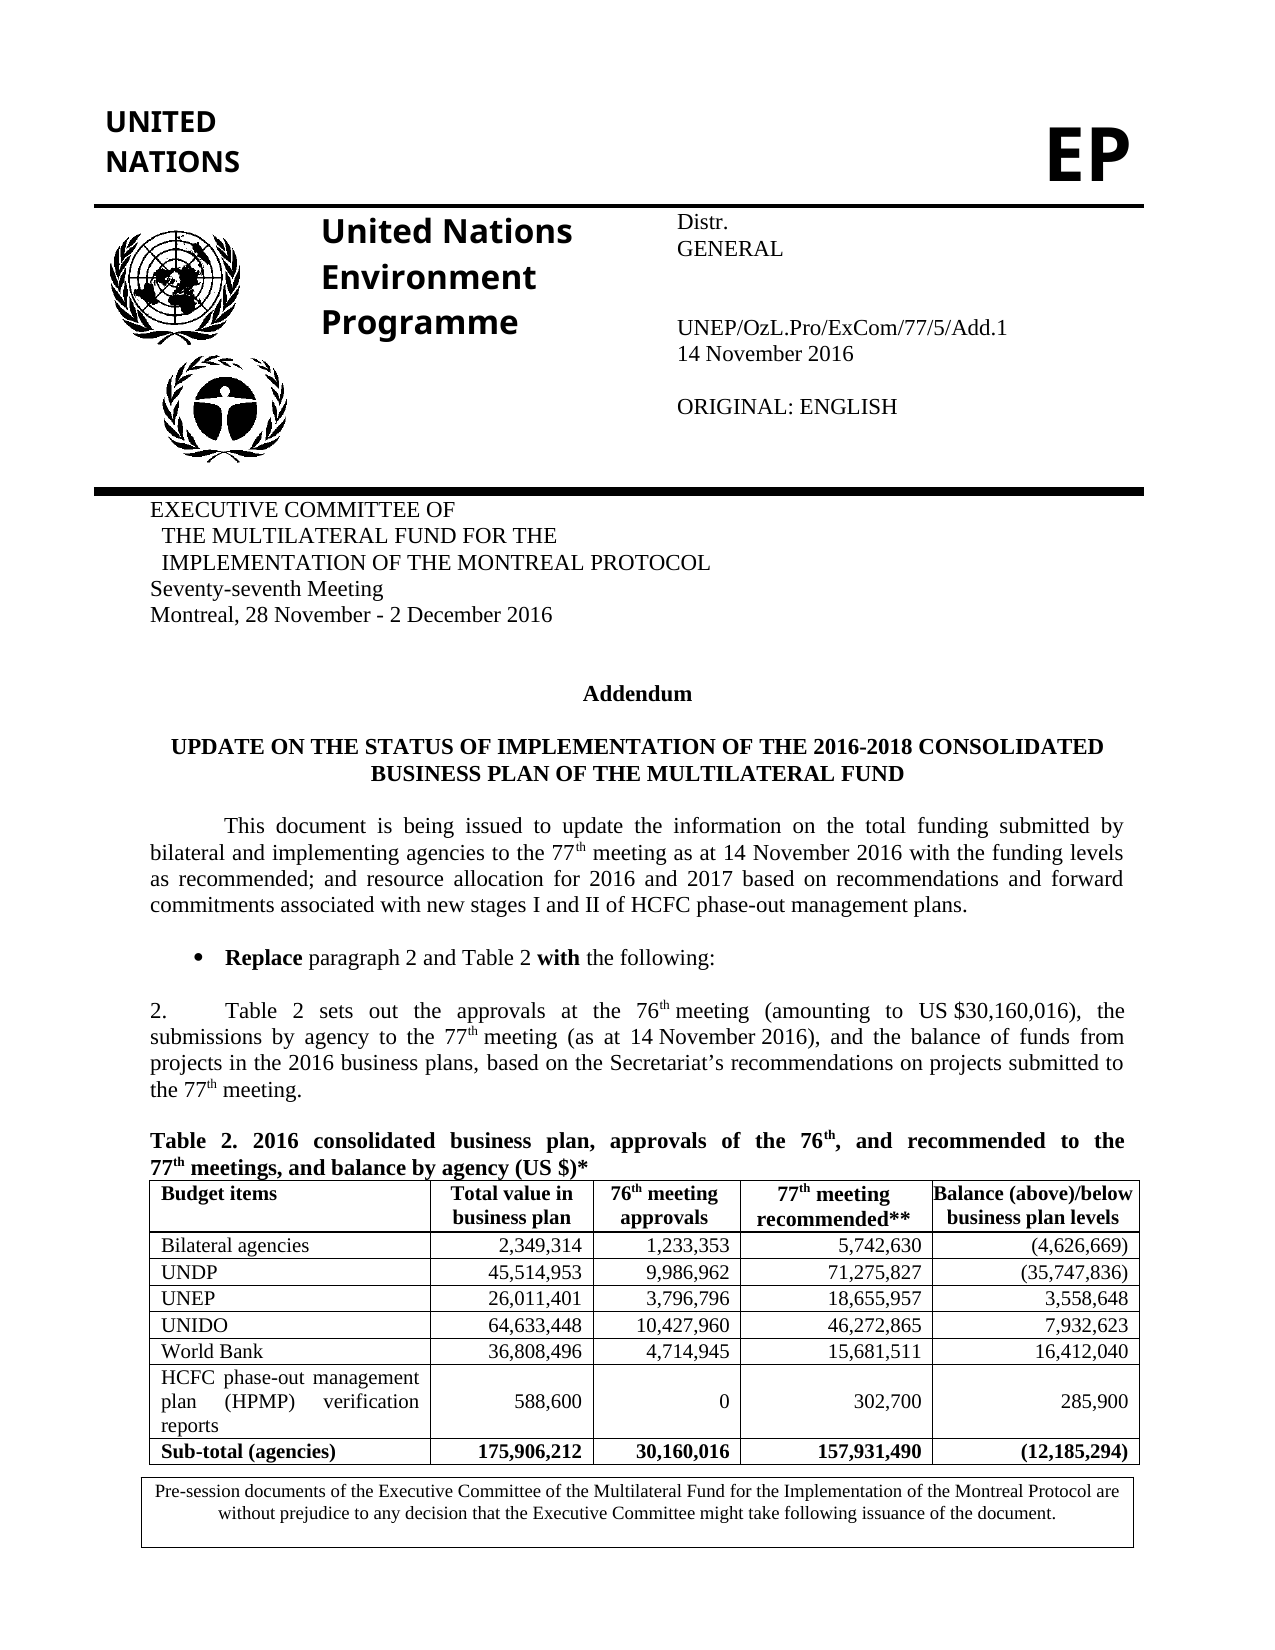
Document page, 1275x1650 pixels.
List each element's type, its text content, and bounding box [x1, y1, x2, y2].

table_cell (4,626,669) [933, 1233, 1139, 1258]
table_cell 157,931,490 [741, 1439, 932, 1464]
table_header Budget items [150, 1181, 430, 1231]
text Montreal, 28 November - 2 December 2016 [150, 601, 1125, 628]
table_cell 64,633,448 [431, 1312, 593, 1338]
table_cell UNDP [150, 1259, 430, 1284]
list This document is being issued to update the information on the total funding submitted by bilateral and implementing agencies to the 77th meeting as at 14 November 2016 with the funding levels as recommended; and resource allocation for 2016 and 2017 based on recommendations and forward commitments associated with new stages I and II of HCFC phase-out management plans. [150, 812, 1125, 918]
table_cell 0 [594, 1365, 740, 1437]
table_cell 9,986,962 [594, 1259, 740, 1284]
table_cell HCFC phase-out management plan (HPMP) verification reports [150, 1365, 430, 1437]
table_cell 3,796,796 [594, 1286, 740, 1311]
table_cell 302,700 [741, 1365, 932, 1437]
table_header 77th meeting recommended** [741, 1181, 932, 1231]
table_cell 26,011,401 [431, 1286, 593, 1311]
text UPDATE ON THE STATUS OF IMPLEMENTATION OF THE 2016-2018 CONSOLIDATED BUSINESS PLAN OF THE MULTILATERAL FUND [150, 733, 1125, 786]
table_header Total value in business plan [431, 1181, 593, 1231]
table_cell UNEP [150, 1286, 430, 1311]
table_cell 4,714,945 [594, 1339, 740, 1364]
subtitle Replace paragraph 2 and Table 2 with the following: [194, 944, 1125, 970]
table_cell 175,906,212 [431, 1439, 593, 1464]
table_cell United Nations Environment Programme [309, 208, 666, 487]
table_cell UNIDO [150, 1312, 430, 1338]
table_cell 2,349,314 [431, 1233, 593, 1258]
table_cell World Bank [150, 1339, 430, 1364]
text EXECUTIVE COMMITTEE OF THE MULTILATERAL FUND FOR THE IMPLEMENTATION OF THE MONTREAL PROTOCOL Seventy-seventh Meeting [150, 496, 1125, 601]
table_cell 16,412,040 [933, 1339, 1139, 1364]
title Addendum [150, 681, 1125, 707]
table_cell 588,600 [431, 1365, 593, 1437]
table_header Balance (above)/below business plan levels [933, 1181, 1139, 1231]
table_cell 18,655,957 [741, 1286, 932, 1311]
table_cell [94, 208, 309, 487]
table_cell Distr. GENERAL UNEP/OzL.Pro/ExCom/77/5/Add.1 14 November 2016 ORIGINAL: ENGLISH [666, 208, 1144, 487]
table_cell Bilateral agencies [150, 1233, 430, 1258]
table_cell 7,932,623 [933, 1312, 1139, 1338]
table_header EP [666, 101, 1144, 203]
table_cell 46,272,865 [741, 1312, 932, 1338]
table_header UNITED NATIONS [94, 101, 666, 203]
table_cell (35,747,836) [933, 1259, 1139, 1284]
table_cell 5,742,630 [741, 1233, 932, 1258]
picture [158, 350, 290, 467]
table_cell 30,160,016 [594, 1439, 740, 1464]
table_cell 36,808,496 [431, 1339, 593, 1364]
subtitle 2. Table 2 sets out the approvals at the 76th meeting (amounting to US $30,160,016), the submissions by agency to the 77th meeting (as at 14 November 2016), and the balance of funds from projects in the 2016 business plans, based on the Secretariat’s recommendations on projects submitted to the 77th meeting. [150, 997, 1125, 1102]
table_cell Sub-total (agencies) [150, 1439, 430, 1464]
table_cell 3,558,648 [933, 1286, 1139, 1311]
table_cell 71,275,827 [741, 1259, 932, 1284]
table_cell 10,427,960 [594, 1312, 740, 1338]
table_cell 1,233,353 [594, 1233, 740, 1258]
table_cell 45,514,953 [431, 1259, 593, 1284]
table_cell (12,185,294) [933, 1439, 1139, 1464]
table_cell 285,900 [933, 1365, 1139, 1437]
table_header 76th meeting approvals [594, 1181, 740, 1231]
table_cell 15,681,511 [741, 1339, 932, 1364]
text Table 2. 2016 consolidated business plan, approvals of the 76th, and recommended to the 77th meetings, and balance by agency (US $)* [150, 1127, 1125, 1180]
